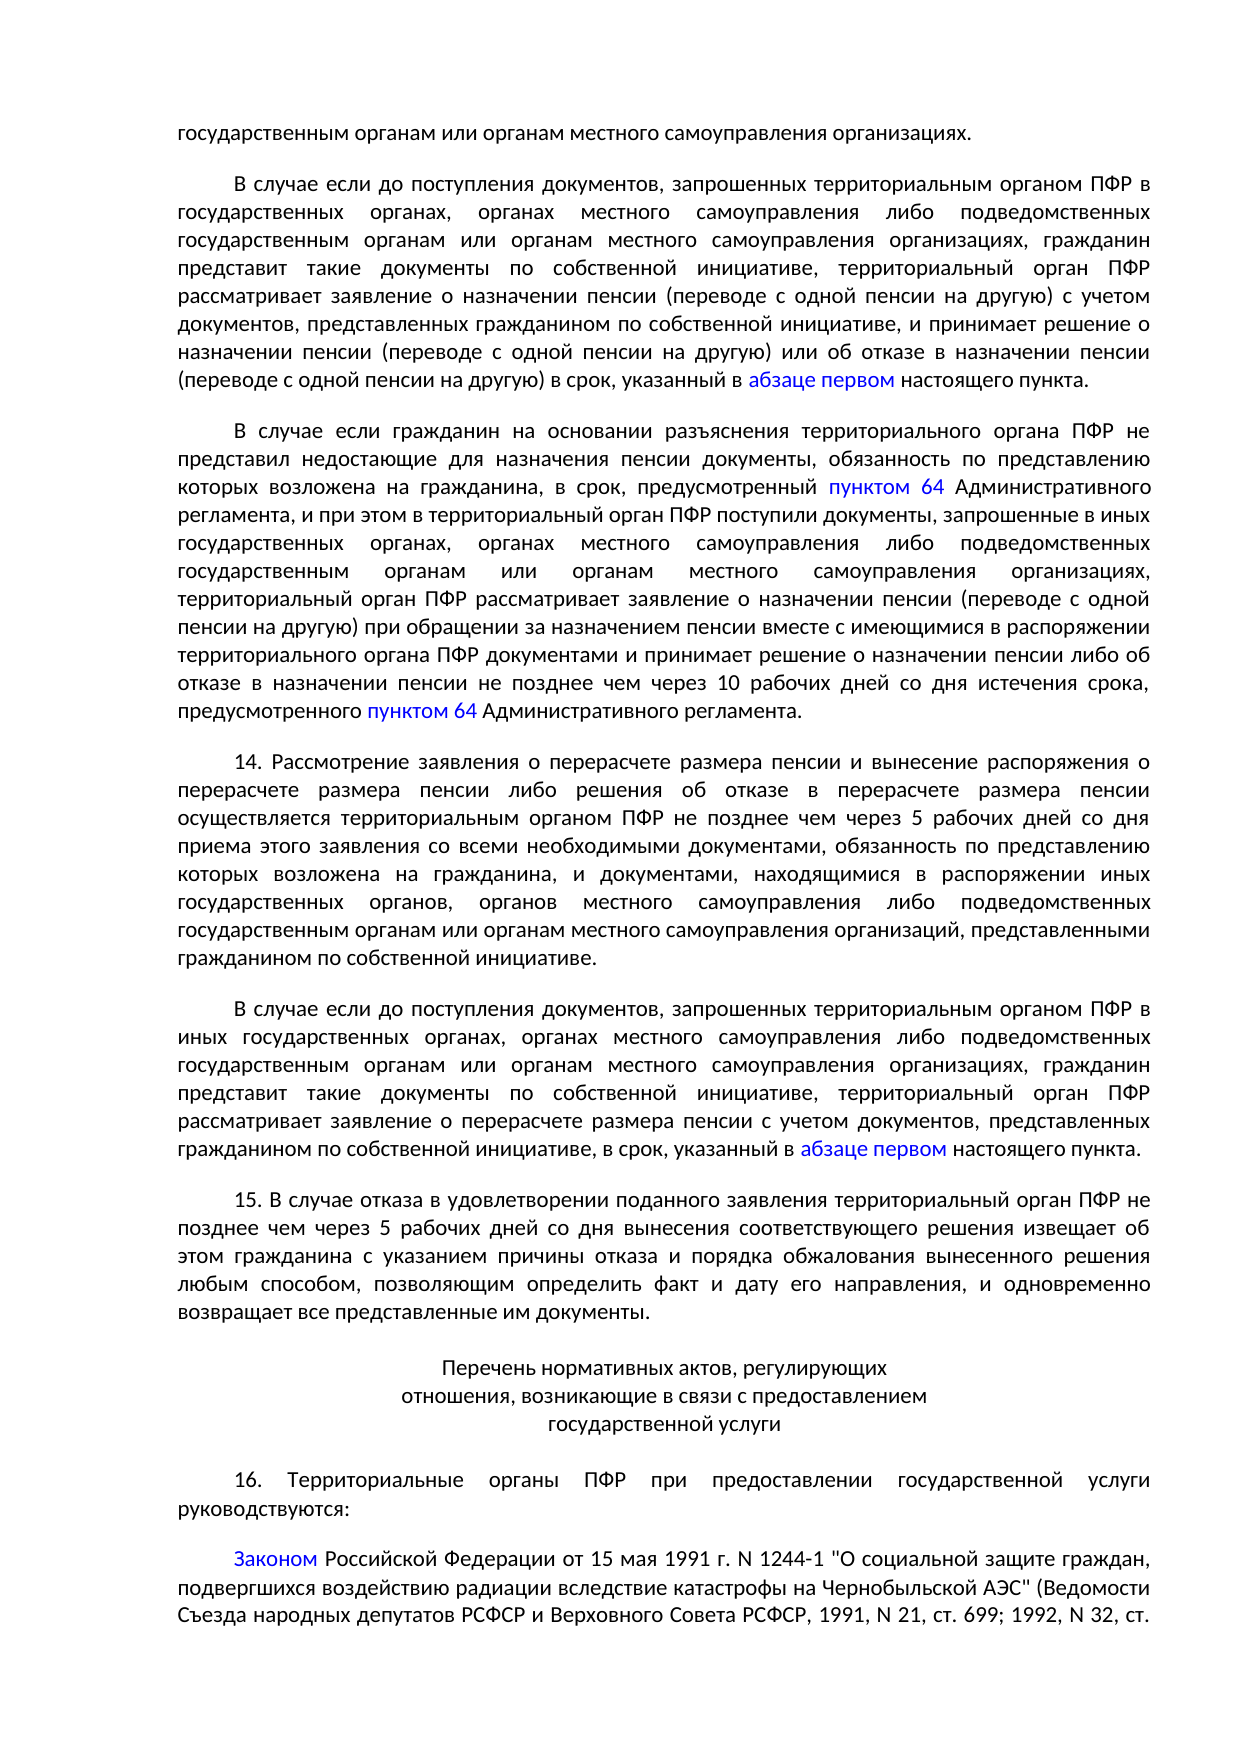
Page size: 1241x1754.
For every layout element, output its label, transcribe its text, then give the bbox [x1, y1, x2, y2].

text 15. В случае отказа в удовлетворении поданного заявления территориальный орган ПФР не позднее чем через 5 рабочих дней со дня вынесения соответствующего решения извещает об этом гражданина с указанием причины отказа и порядка обжалования вынесенного решения любым способом, позволяющим определить факт и дату его направления, и одновременно возвращает все представленные им документы. [177, 1185, 1152, 1326]
text Перечень нормативных актов, регулирующих [177, 1353, 1152, 1382]
text В случае если гражданин на основании разъяснения территориального органа ПФР не представил недостающие для назначения пенсии документы, обязанность по представлению которых возложена на гражданина, в срок, предусмотренный пунктом 64 Административного регламента, и при этом в территориальный орган ПФР поступили документы, запрошенные в иных государственных органах, органах местного самоуправления либо подведомственных государственным органам или органам местного самоуправления организациях, территориальный орган ПФР рассматривает заявление о назначении пенсии (переводе с одной пенсии на другую) при обращении за назначением пенсии вместе с имеющимися в распоряжении территориального органа ПФР документами и принимает решение о назначении пенсии либо об отказе в назначении пенсии не позднее чем через 10 рабочих дней со дня истечения срока, предусмотренного пунктом 64 Административного регламента. [177, 416, 1152, 724]
text В случае если до поступления документов, запрошенных территориальным органом ПФР в иных государственных органах, органах местного самоуправления либо подведомственных государственным органам или органам местного самоуправления организациях, гражданин представит такие документы по собственной инициативе, территориальный орган ПФР рассматривает заявление о перерасчете размера пенсии с учетом документов, представленных гражданином по собственной инициативе, в срок, указанный в абзаце первом настоящего пункта. [177, 994, 1152, 1162]
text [177, 1544, 1152, 1629]
text 14. Рассмотрение заявления о перерасчете размера пенсии и вынесение распоряжения о перерасчете размера пенсии либо решения об отказе в перерасчете размера пенсии осуществляется территориальным органом ПФР не позднее чем через 5 рабочих дней со дня приема этого заявления со всеми необходимыми документами, обязанность по представлению которых возложена на гражданина, и документами, находящимися в распоряжении иных государственных органов, органов местного самоуправления либо подведомственных государственным органам или органам местного самоуправления организаций, представленными гражданином по собственной инициативе. [177, 747, 1152, 971]
text отношения, возникающие в связи с предоставлением [177, 1382, 1152, 1409]
text 16. Территориальные органы ПФР при предоставлении государственной услуги руководствуются: [177, 1466, 1152, 1522]
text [177, 118, 1152, 146]
text В случае если до поступления документов, запрошенных территориальным органом ПФР в государственных органах, органах местного самоуправления либо подведомственных государственным органам или органам местного самоуправления организациях, гражданин представит такие документы по собственной инициативе, территориальный орган ПФР рассматривает заявление о назначении пенсии (переводе с одной пенсии на другую) с учетом документов, представленных гражданином по собственной инициативе, и принимает решение о назначении пенсии (переводе с одной пенсии на другую) или об отказе в назначении пенсии (переводе с одной пенсии на другую) в срок, указанный в абзаце первом настоящего пункта. [177, 169, 1152, 393]
text государственной услуги [177, 1409, 1152, 1438]
